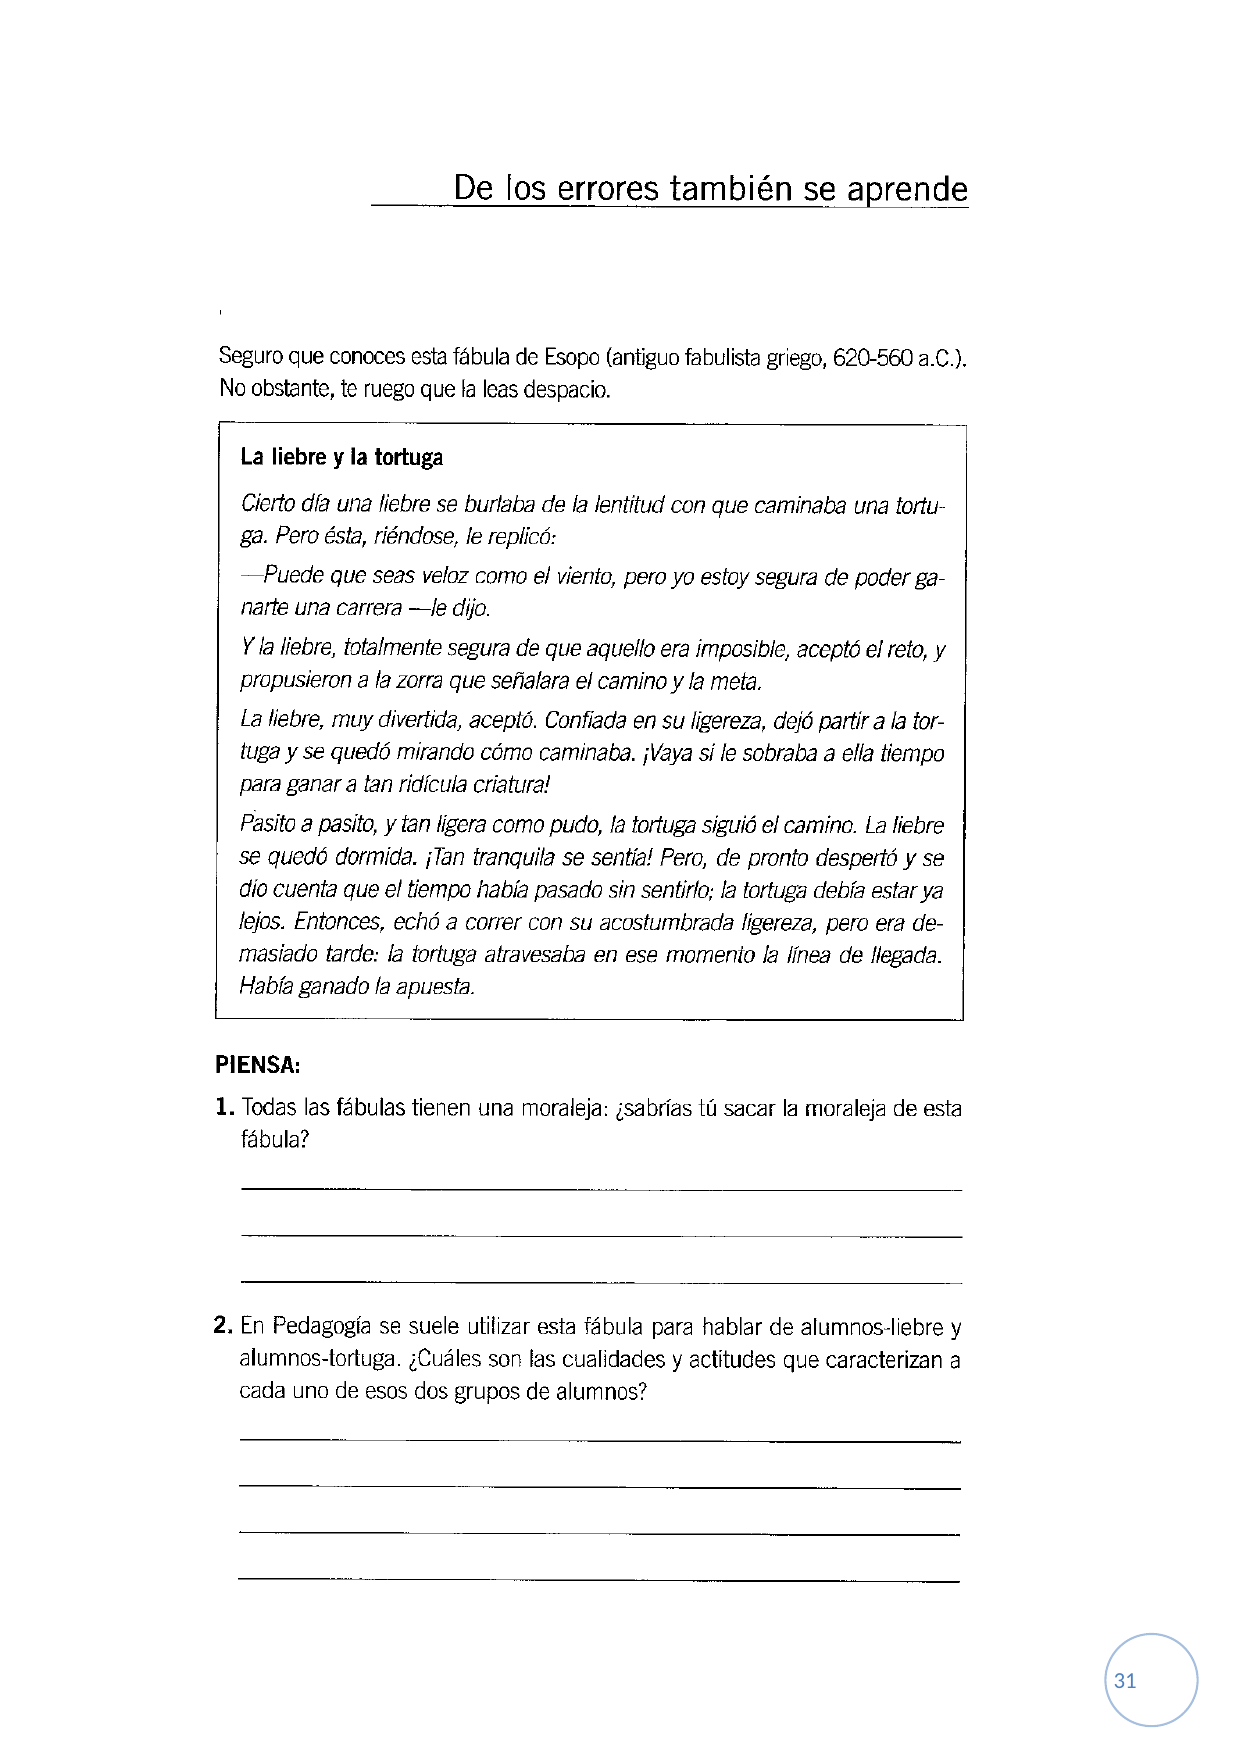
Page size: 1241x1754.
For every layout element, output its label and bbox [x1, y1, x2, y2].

picture [177, 147, 984, 1601]
